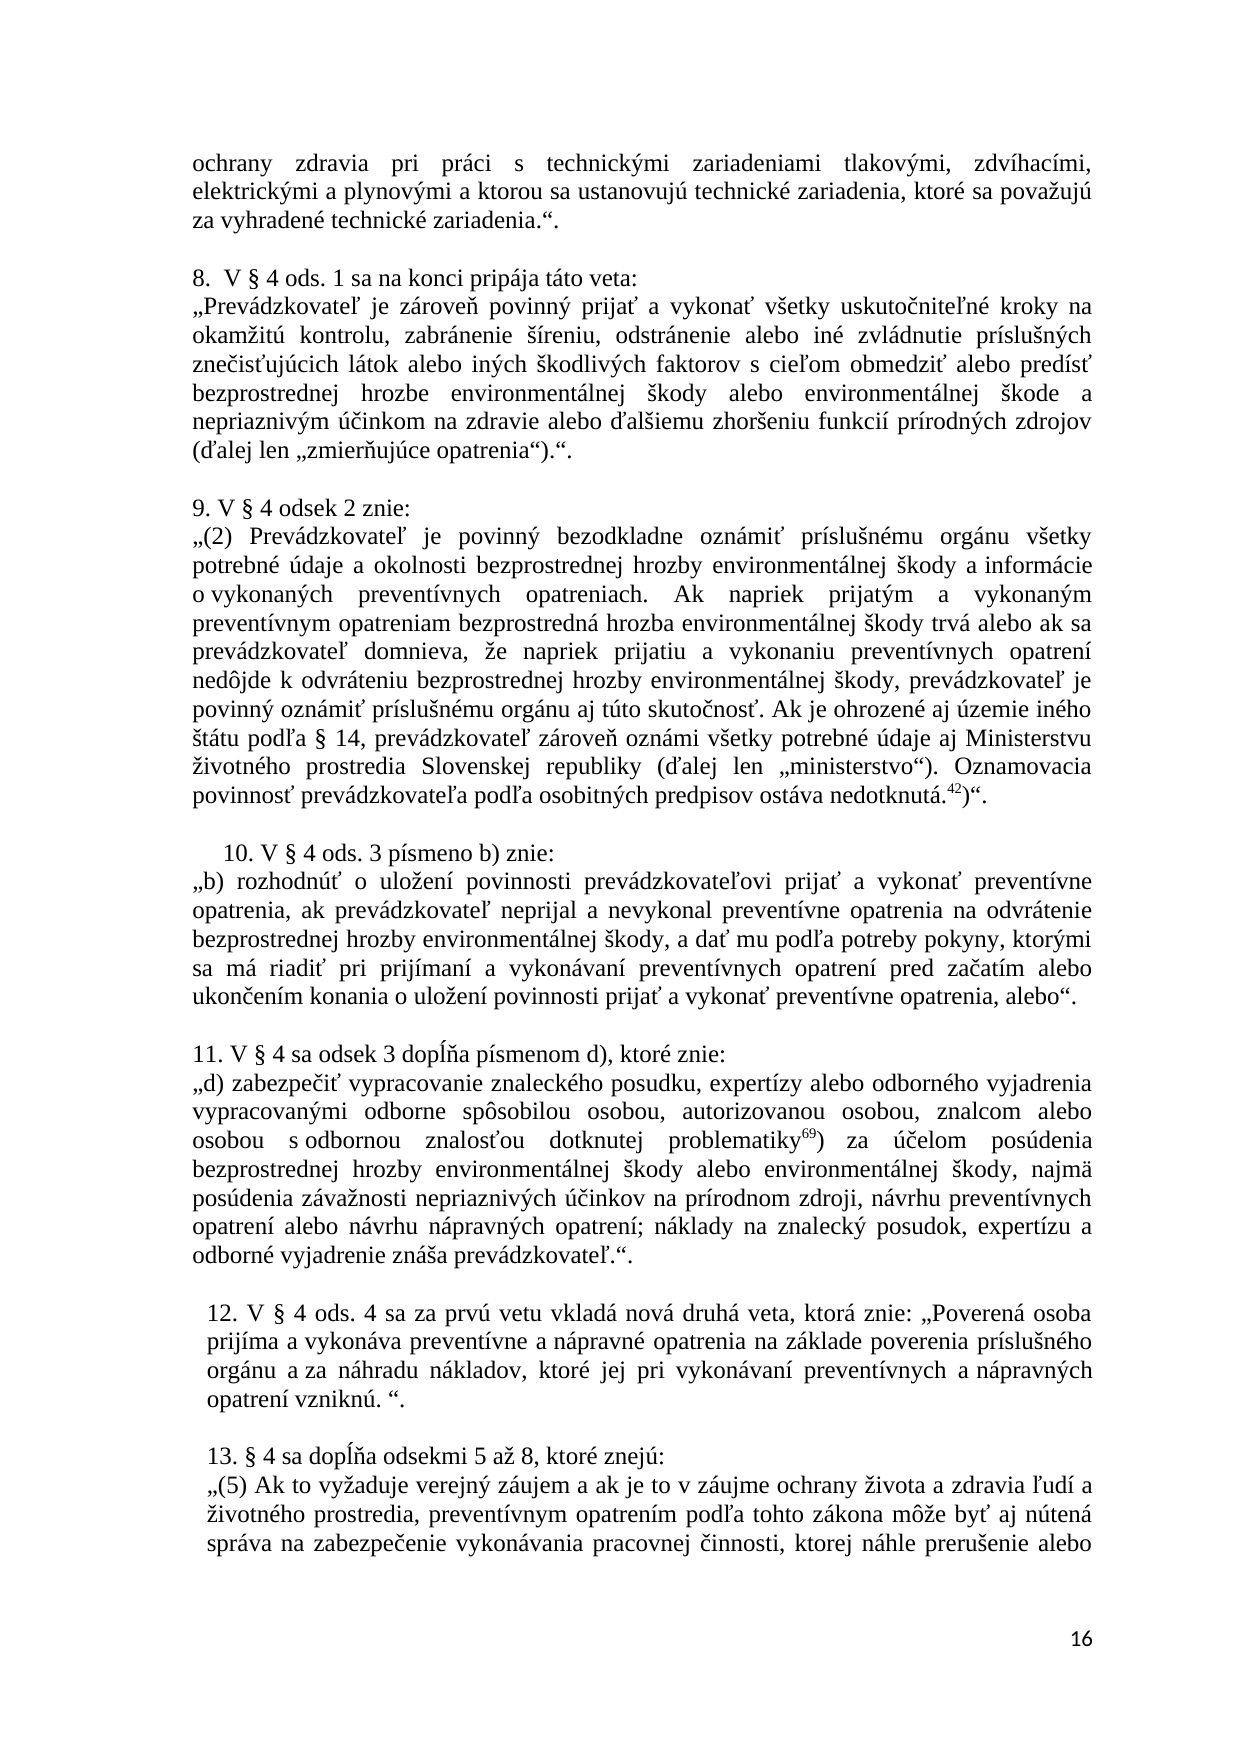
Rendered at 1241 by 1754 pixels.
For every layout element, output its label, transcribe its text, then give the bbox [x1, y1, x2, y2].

text 10. V § 4 ods. 3 písmeno b) znie: [223, 838, 1093, 866]
list 8. V § 4 ods. 1 sa na konci pripája táto veta: [192, 263, 1093, 291]
list 11. V § 4 sa odsek 3 dopĺňa písmenom d), ktoré znie: [192, 1039, 1093, 1068]
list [207, 1470, 1093, 1556]
list „d) zabezpečiť vypracovanie znaleckého posudku, expertízy alebo odborného vyjadrenia vypracovanými odborne spôsobilou osobou, autorizovanou osobou, znalcom alebo osobou s odbornou znalosťou dotknutej problematiky69) za účelom posúdenia bezprostrednej hrozby environmentálnej škody alebo environmentálnej škody, najmä posúdenia závažnosti nepriaznivých účinkov na prírodnom zdroji, návrhu preventívnych opatrení alebo návrhu nápravných opatrení; náklady na znalecký posudok, expertízu a odborné vyjadrenie znáša prevádzkovateľ.“. [192, 1068, 1093, 1269]
list „b) rozhodnúť o uložení povinnosti prevádzkovateľovi prijať a vykonať preventívne opatrenia, ak prevádzkovateľ neprijal a nevykonal preventívne opatrenia na odvrátenie bezprostrednej hrozby environmentálnej škody, a dať mu podľa potreby pokyny, ktorými sa má riadiť pri prijímaní a vykonávaní preventívnych opatrení pred začatím alebo ukončením konania o uložení povinnosti prijať a vykonať preventívne opatrenia, alebo“. [192, 866, 1093, 1010]
list „Prevádzkovateľ je zároveň povinný prijať a vykonať všetky uskutočniteľné kroky na okamžitú kontrolu, zabránenie šíreniu, odstránenie alebo iné zvládnutie príslušných znečisťujúcich látok alebo iných škodlivých faktorov s cieľom obmedziť alebo predísť bezprostrednej hrozbe environmentálnej škody alebo environmentálnej škode a nepriaznivým účinkom na zdravie alebo ďalšiemu zhoršeniu funkcií prírodných zdrojov (ďalej len „zmierňujúce opatrenia“).“. [192, 291, 1093, 464]
list „(2) Prevádzkovateľ je povinný bezodkladne oznámiť príslušnému orgánu všetky potrebné údaje a okolnosti bezprostrednej hrozby environmentálnej škody a informácie o vykonaných preventívnych opatreniach. Ak napriek prijatým a vykonaným preventívnym opatreniam bezprostredná hrozba environmentálnej škody trvá alebo ak sa prevádzkovateľ domnieva, že napriek prijatiu a vykonaniu preventívnych opatrení nedôjde k odvráteniu bezprostrednej hrozby environmentálnej škody, prevádzkovateľ je povinný oznámiť príslušnému orgánu aj túto skutočnosť. Ak je ohrozené aj územie iného štátu podľa § 14, prevádzkovateľ zároveň oznámi všetky potrebné údaje aj Ministerstvu životného prostredia Slovenskej republiky (ďalej len „ministerstvo“). Oznamovacia povinnosť prevádzkovateľa podľa osobitných predpisov ostáva nedotknutá.42)“. [192, 521, 1093, 809]
list § 4 sa dopĺňa odsekmi 5 až 8, ktoré znejú: [207, 1441, 1093, 1470]
list 9. V § 4 odsek 2 znie: [192, 493, 1093, 521]
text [192, 148, 1093, 234]
list 12. V § 4 ods. 4 sa za prvú vetu vkladá nová druhá veta, ktorá znie: „Poverená osoba prijíma a vykonáva preventívne a nápravné opatrenia na základe poverenia príslušného orgánu a za náhradu nákladov, ktoré jej pri vykonávaní preventívnych a nápravných opatrení vzniknú. “. [207, 1298, 1093, 1413]
